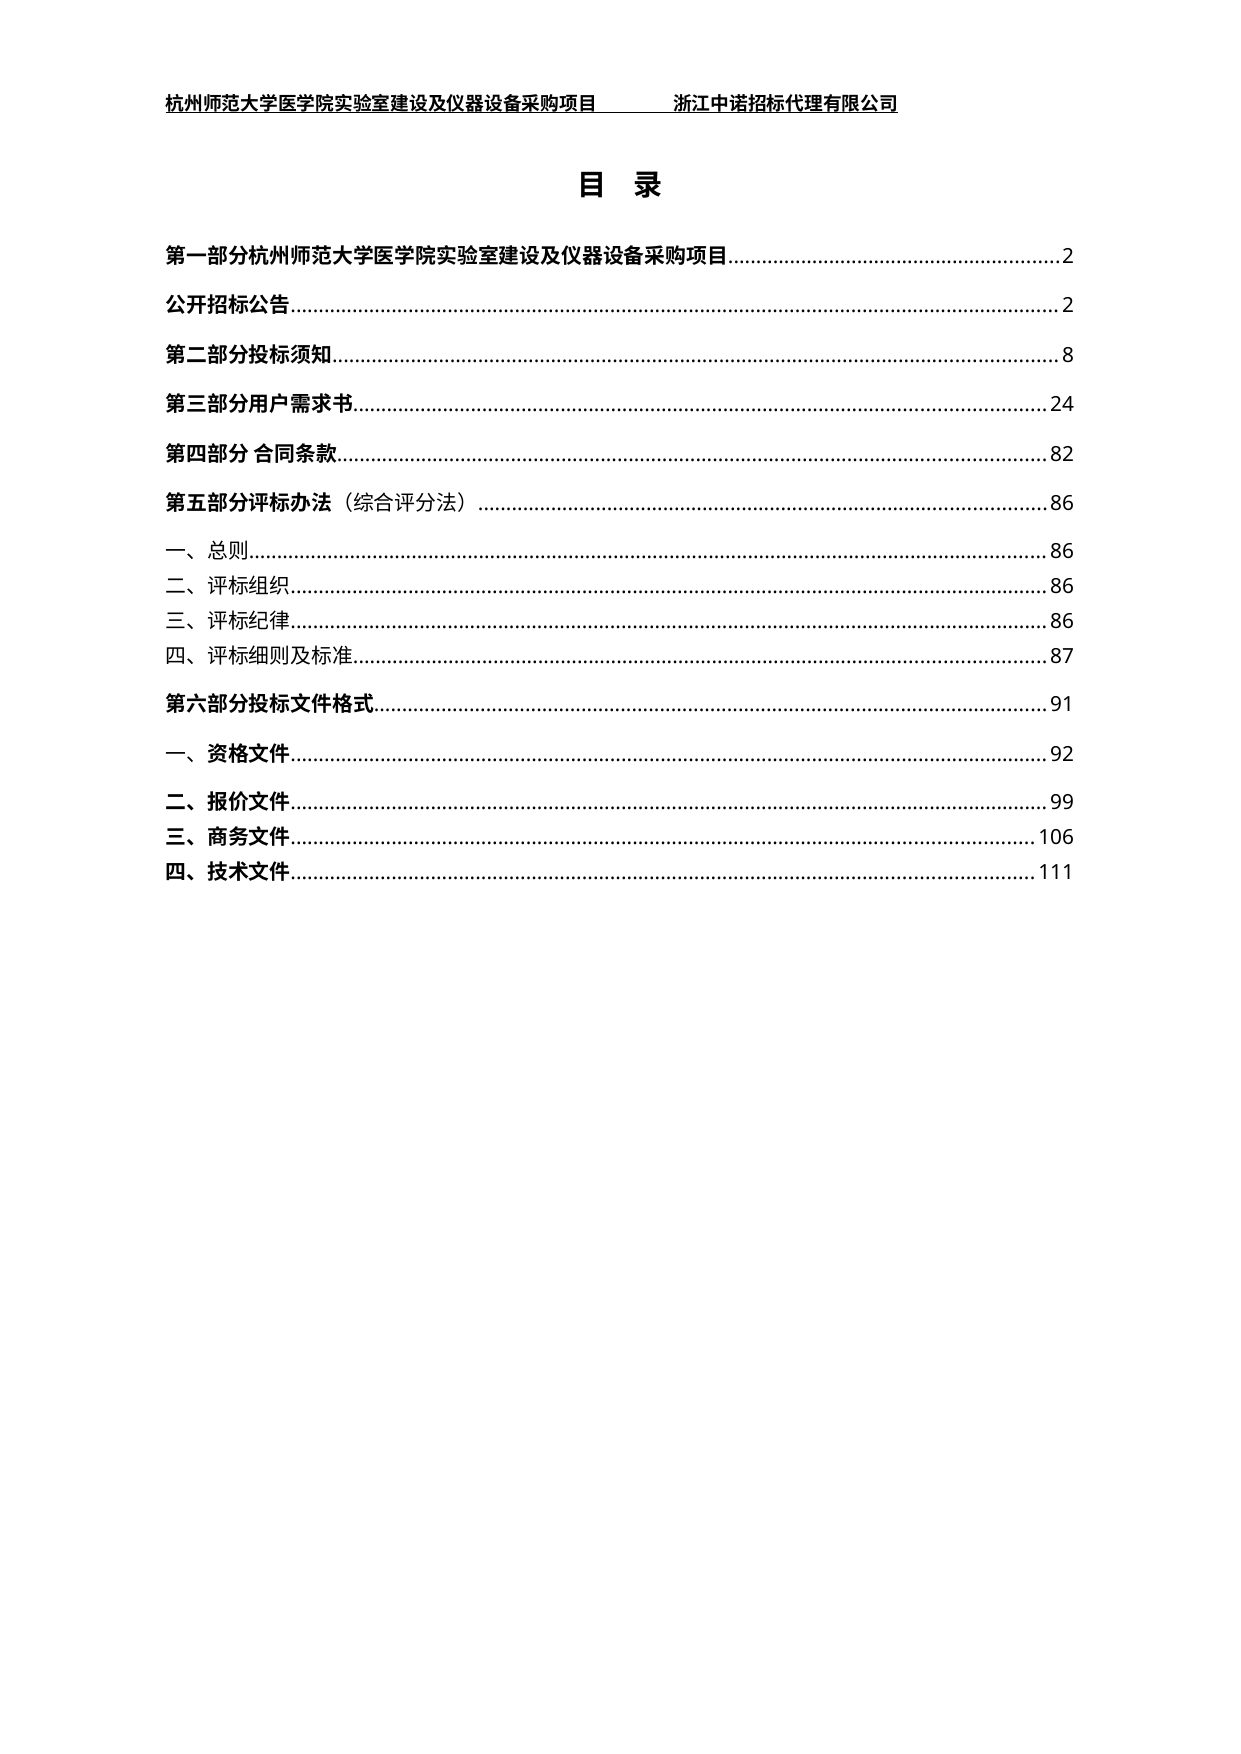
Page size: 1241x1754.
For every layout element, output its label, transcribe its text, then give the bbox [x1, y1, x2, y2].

text 第五部分评标办法（综合评分法） 86 [165, 485, 1075, 518]
text 第六部分投标文件格式 91 [165, 686, 1075, 719]
text 四、技术文件 111 [165, 855, 1075, 885]
text 第一部分杭州师范大学医学院实验室建设及仪器设备采购项目 2 [165, 238, 1075, 270]
text 二、报价文件 99 [165, 785, 1075, 816]
text 三、评标纪律 86 [165, 604, 1075, 635]
text 一、资格文件 92 [165, 736, 1075, 768]
text 一、总则 86 [165, 535, 1075, 565]
text 目 录 [165, 162, 1075, 204]
text 三、商务文件 106 [165, 820, 1075, 851]
text 第二部分投标须知 8 [165, 337, 1075, 369]
text 第三部分用户需求书 24 [165, 386, 1075, 419]
text 公开招标公告 2 [165, 287, 1075, 320]
text 四、评标细则及标准 87 [165, 639, 1075, 669]
text 二、评标组织 86 [165, 569, 1075, 600]
text 第四部分 合同条款 82 [165, 436, 1075, 468]
